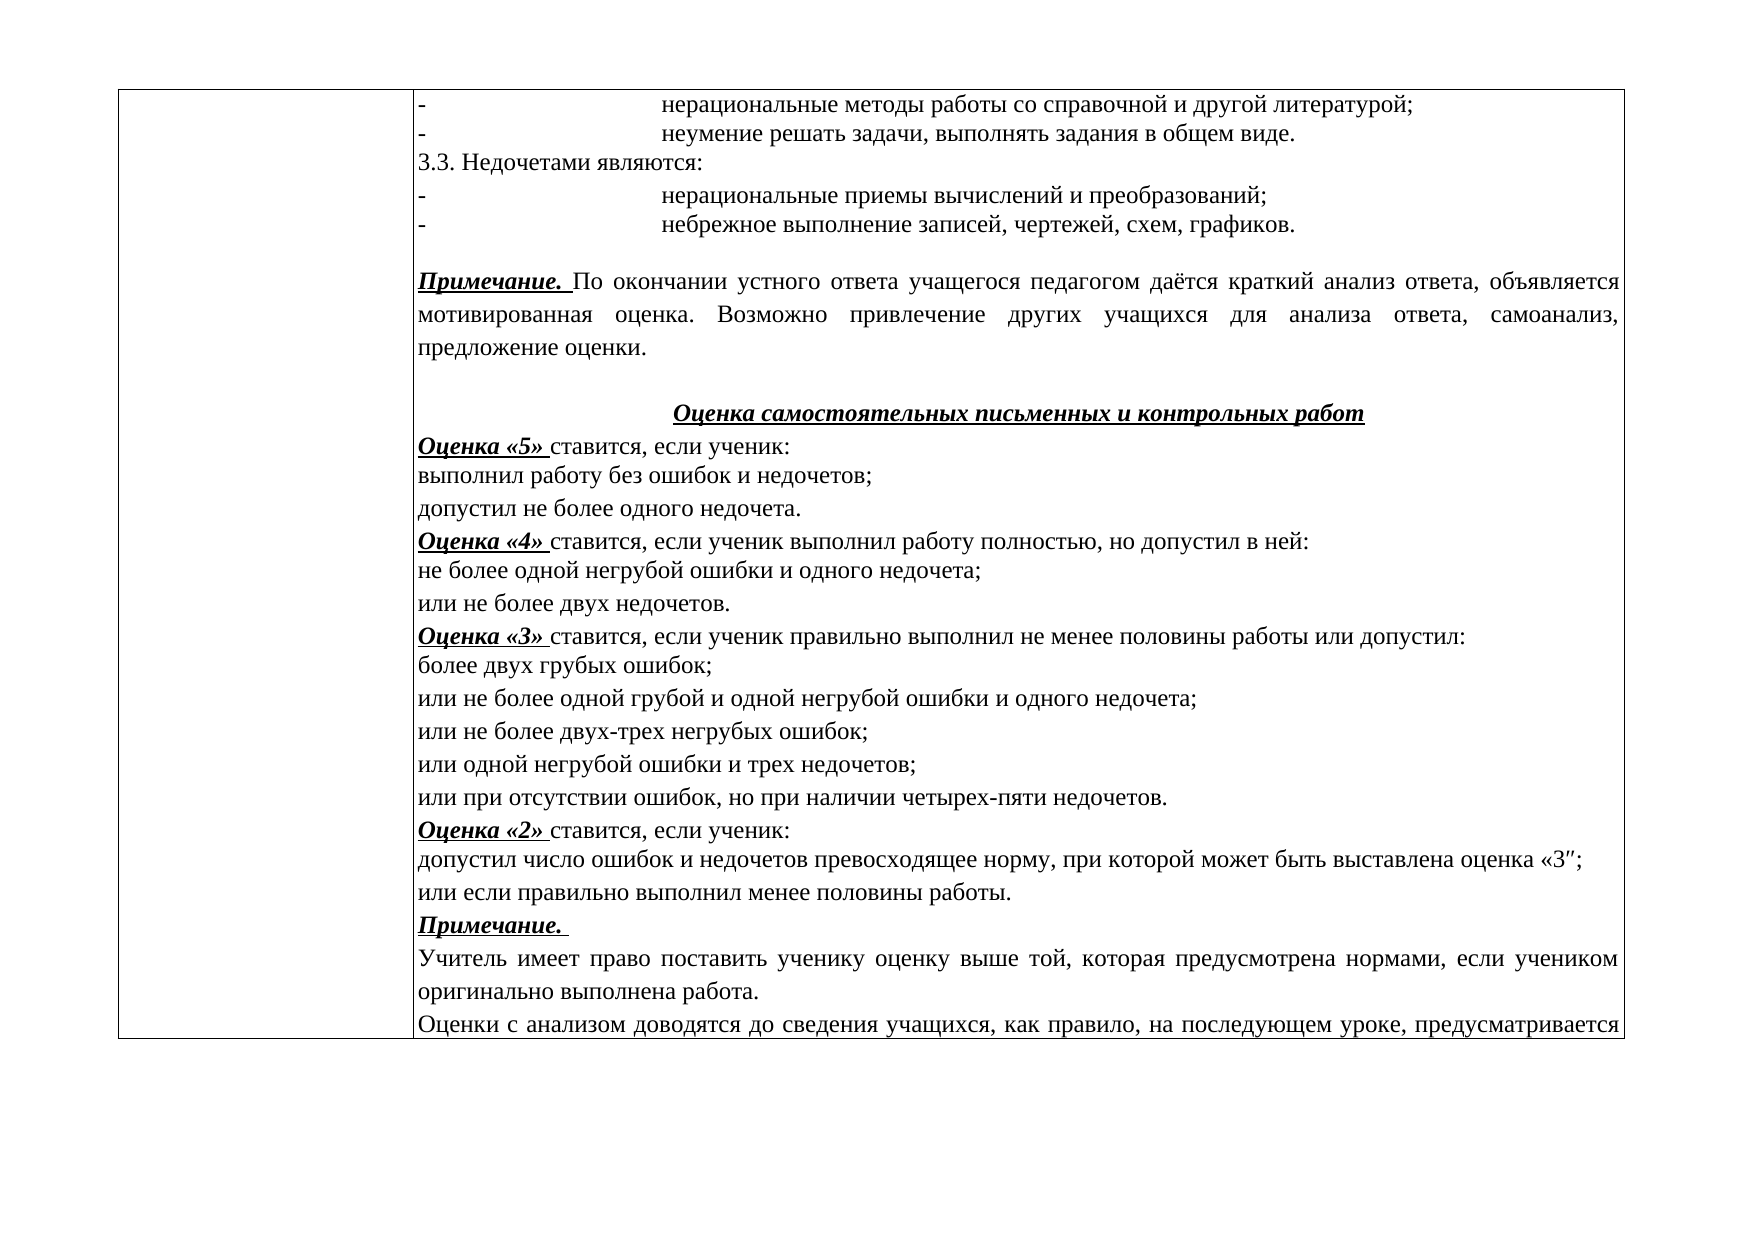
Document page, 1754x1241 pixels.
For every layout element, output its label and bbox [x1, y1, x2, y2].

table_cell [414, 90, 1624, 1037]
table_cell [119, 90, 413, 1037]
